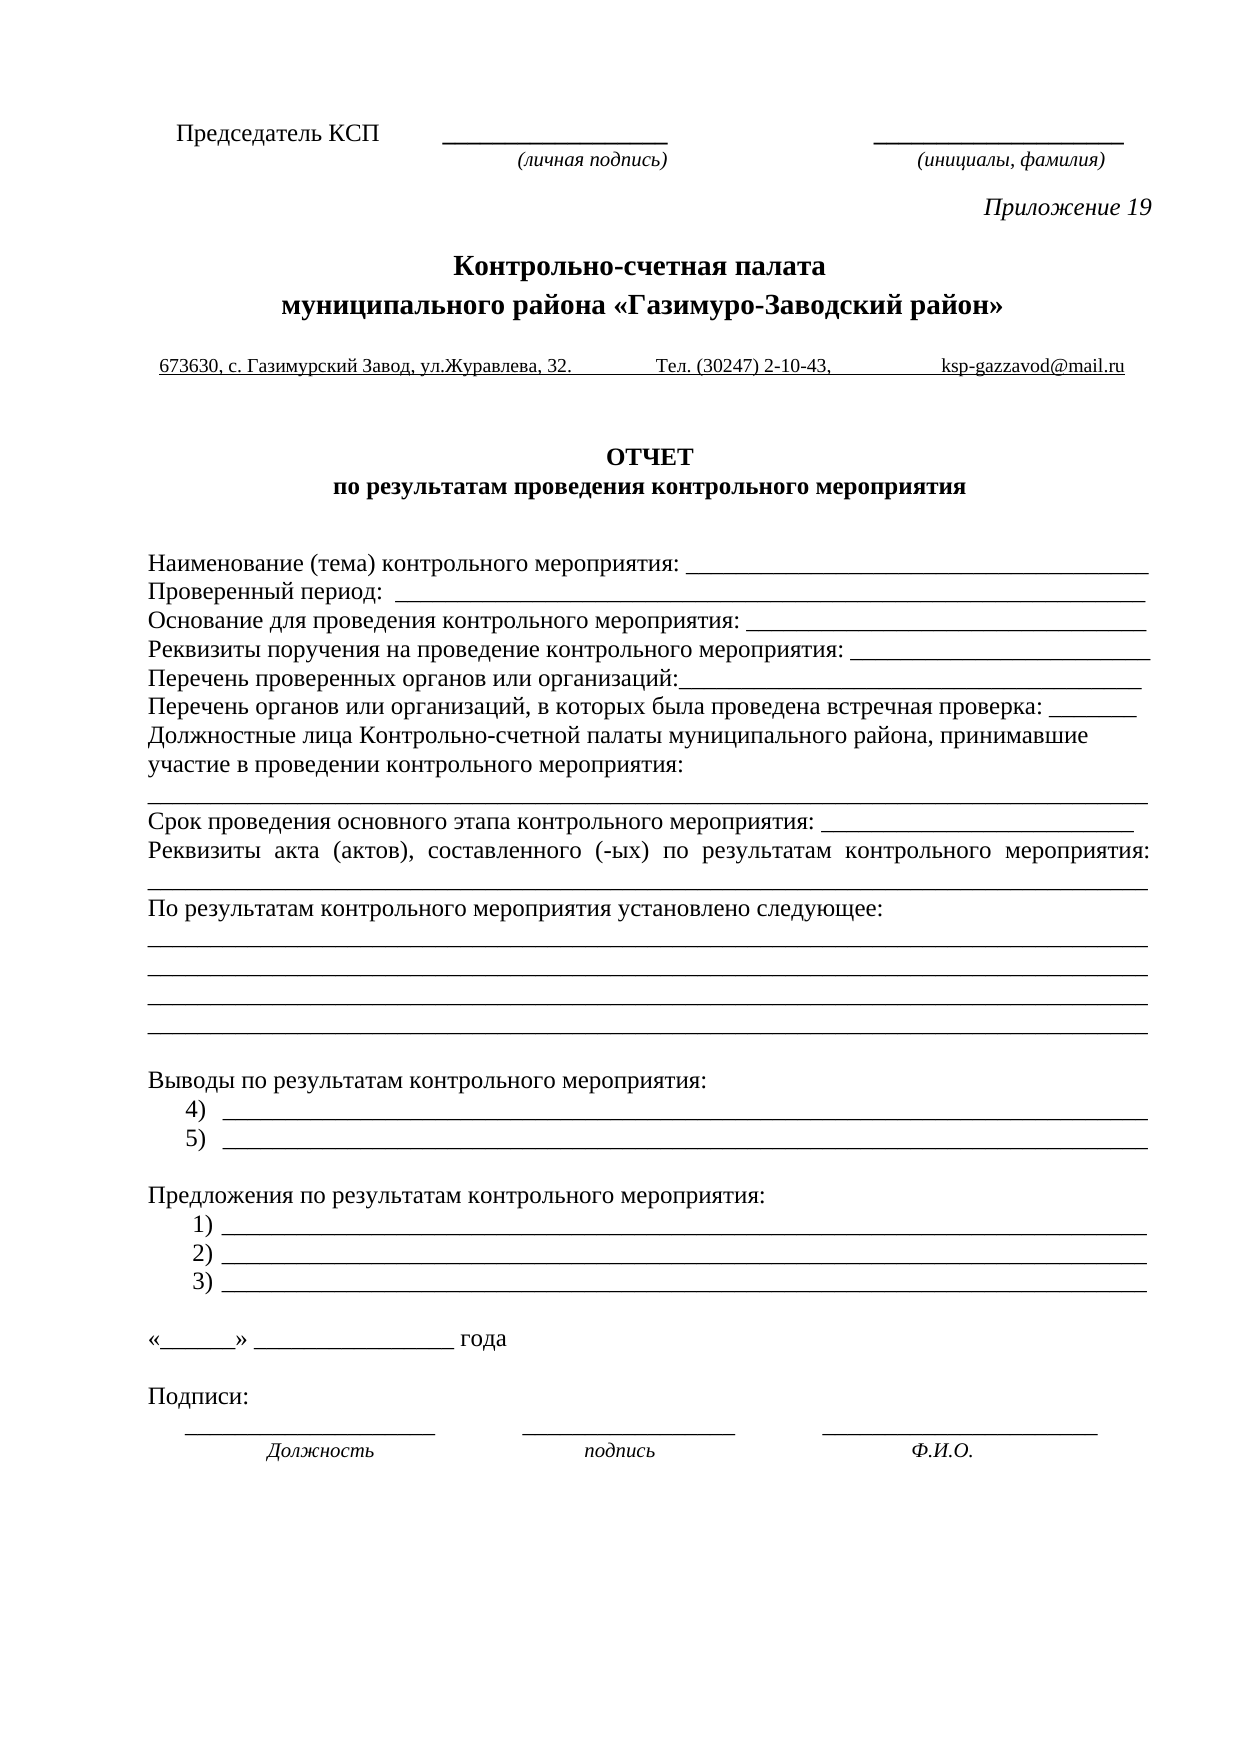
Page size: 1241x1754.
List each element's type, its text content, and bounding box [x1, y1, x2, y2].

text ОТЧЕТ [148, 442, 1152, 471]
text Реквизиты акта (актов), составленного (-ых) по результатам контрольного мероприятия: ________________________________________________________________________________ [148, 835, 1152, 893]
text Реквизиты поручения на проведение контрольного мероприятия: ________________________ [148, 634, 1152, 663]
text (личная подпись) (инициалы, фамилия) [148, 147, 1146, 171]
list __________________________________________________________________________ [185, 1094, 1152, 1123]
text ________________________________________________________________________________ [148, 1008, 1152, 1036]
text По результатам контрольного мероприятия установлено следующее: [148, 893, 1152, 921]
text Наименование (тема) контрольного мероприятия: _____________________________________ [148, 548, 1152, 576]
list __________________________________________________________________________ [192, 1238, 1152, 1266]
list __________________________________________________________________________ [185, 1123, 1152, 1151]
text Перечень органов или организаций, в которых была проведена встречная проверка: _______ [148, 691, 1152, 720]
list __________________________________________________________________________ [192, 1266, 1152, 1295]
text Срок проведения основного этапа контрольного мероприятия: _________________________ [148, 806, 1152, 835]
text Председатель КСП __________________ ____________________ [148, 118, 1152, 147]
text «______» ________________ года [148, 1323, 1152, 1352]
text Должность подпись Ф.И.О. [148, 1438, 1152, 1462]
text по результатам проведения контрольного мероприятия [148, 471, 1152, 500]
text Основание для проведения контрольного мероприятия: ________________________________ [148, 605, 1152, 634]
table_header Контрольно-счетная палата муниципального района «Газимуро-Заводский район» 673630, с. Газимурский Завод, ул.Журавлева, 32. Тел. (30247) 2-10-43, ksp-gazzavod@mail.ru [148, 249, 1137, 423]
text Перечень проверенных органов или организаций:_____________________________________ [148, 663, 1152, 691]
text Подписи: [148, 1381, 1152, 1409]
list __________________________________________________________________________ [192, 1209, 1152, 1238]
text ____________________ _________________ ______________________ [185, 1409, 1152, 1438]
text Приложение 19 [148, 192, 1152, 221]
text Предложения по результатам контрольного мероприятия: [148, 1180, 1152, 1209]
text Проверенный период: ____________________________________________________________ [148, 576, 1152, 605]
text Выводы по результатам контрольного мероприятия: [148, 1065, 1152, 1094]
text Должностные лица Контрольно-счетной палаты муниципального района, принимавшие участие в проведении контрольного мероприятия: ________________________________________________________________________________ [148, 720, 1152, 806]
text ________________________________________________________________________________________________________________________________________________________________________________________________________________________________________________ [148, 921, 1152, 1008]
